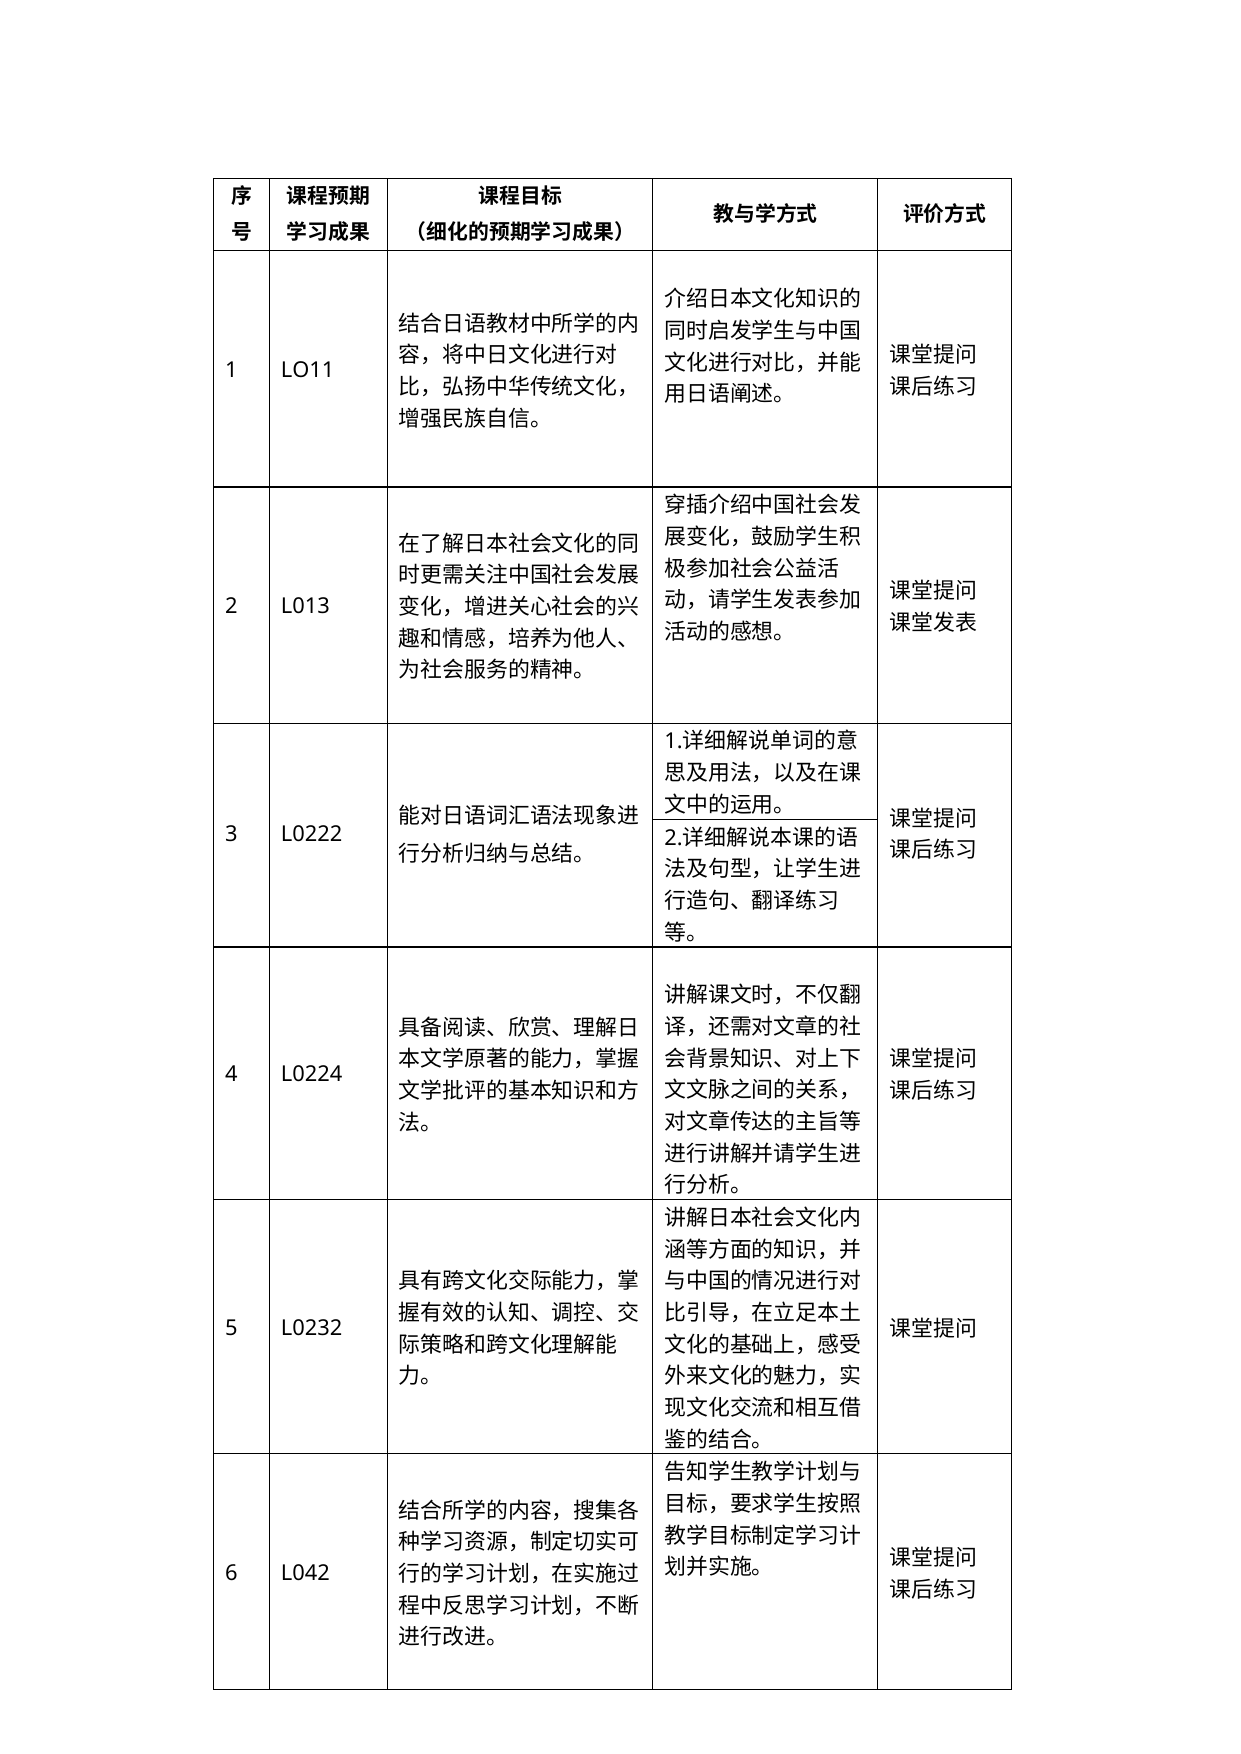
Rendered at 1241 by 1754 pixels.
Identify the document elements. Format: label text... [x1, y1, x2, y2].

table_cell 课堂提问 课后练习 [878, 724, 1011, 946]
table_cell 课堂提问 课堂发表 [878, 488, 1011, 722]
table_cell 讲解课文时，不仅翻译，还需对文章的社会背景知识、对上下文文脉之间的关系，对文章传达的主旨等进行讲解并请学生进行分析。 [653, 948, 877, 1199]
table_cell 课堂提问 课后练习 [878, 1454, 1011, 1689]
table_cell 具备阅读、欣赏、理解日本文学原著的能力，掌握文学批评的基本知识和方法。 [388, 948, 652, 1199]
table_cell 告知学生教学计划与目标，要求学生按照教学目标制定学习计划并实施。 [653, 1454, 877, 1689]
table_cell 课堂提问 课后练习 [878, 948, 1011, 1199]
table_header 教与学方式 [653, 179, 877, 250]
table_cell 具有跨文化交际能力，掌握有效的认知、调控、交际策略和跨文化理解能力。 [388, 1200, 652, 1453]
table_cell 课堂提问 [878, 1200, 1011, 1453]
table_cell 2.详细解说本课的语法及句型，让学生进行造句、翻译练习等。 [653, 820, 877, 946]
table_cell 6 [214, 1454, 269, 1689]
table_header 课程预期 学习成果 [270, 179, 387, 250]
table_cell 4 [214, 948, 269, 1199]
table_cell 讲解日本社会文化内涵等方面的知识，并与中国的情况进行对比引导，在立足本土文化的基础上，感受外来文化的魅力，实现文化交流和相互借鉴的结合。 [653, 1200, 877, 1453]
table_header 评价方式 [878, 179, 1011, 250]
table_header 课程目标 （细化的预期学习成果） [388, 179, 652, 250]
table_cell 3 [214, 724, 269, 946]
table_cell 1.详细解说单词的意思及用法，以及在课文中的运用。 [653, 724, 877, 818]
table_cell 1 [214, 251, 269, 486]
table_cell 课堂提问 课后练习 [878, 251, 1011, 486]
table_cell L0232 [270, 1200, 387, 1453]
table_cell 2 [214, 488, 269, 722]
table_cell 介绍日本文化知识的同时启发学生与中国文化进行对比，并能用日语阐述。 [653, 251, 877, 486]
table_cell L013 [270, 488, 387, 722]
table_cell 结合日语教材中所学的内容，将中日文化进行对比，弘扬中华传统文化，增强民族自信。 [388, 251, 652, 486]
table_cell L0222 [270, 724, 387, 946]
table_header 序号 [214, 179, 269, 250]
table_cell L0224 [270, 948, 387, 1199]
table_cell L042 [270, 1454, 387, 1689]
table_cell 能对日语词汇语法现象进行分析归纳与总结。 [388, 724, 652, 946]
table_cell 穿插介绍中国社会发展变化，鼓励学生积极参加社会公益活动，请学生发表参加活动的感想。 [653, 488, 877, 722]
table_cell 结合所学的内容，搜集各种学习资源，制定切实可行的学习计划，在实施过程中反思学习计划，不断进行改进。 [388, 1454, 652, 1689]
table_cell 5 [214, 1200, 269, 1453]
table_cell 在了解日本社会文化的同时更需关注中国社会发展变化，增进关心社会的兴趣和情感，培养为他人、为社会服务的精神。 [388, 488, 652, 722]
table_cell LO11 [270, 251, 387, 486]
